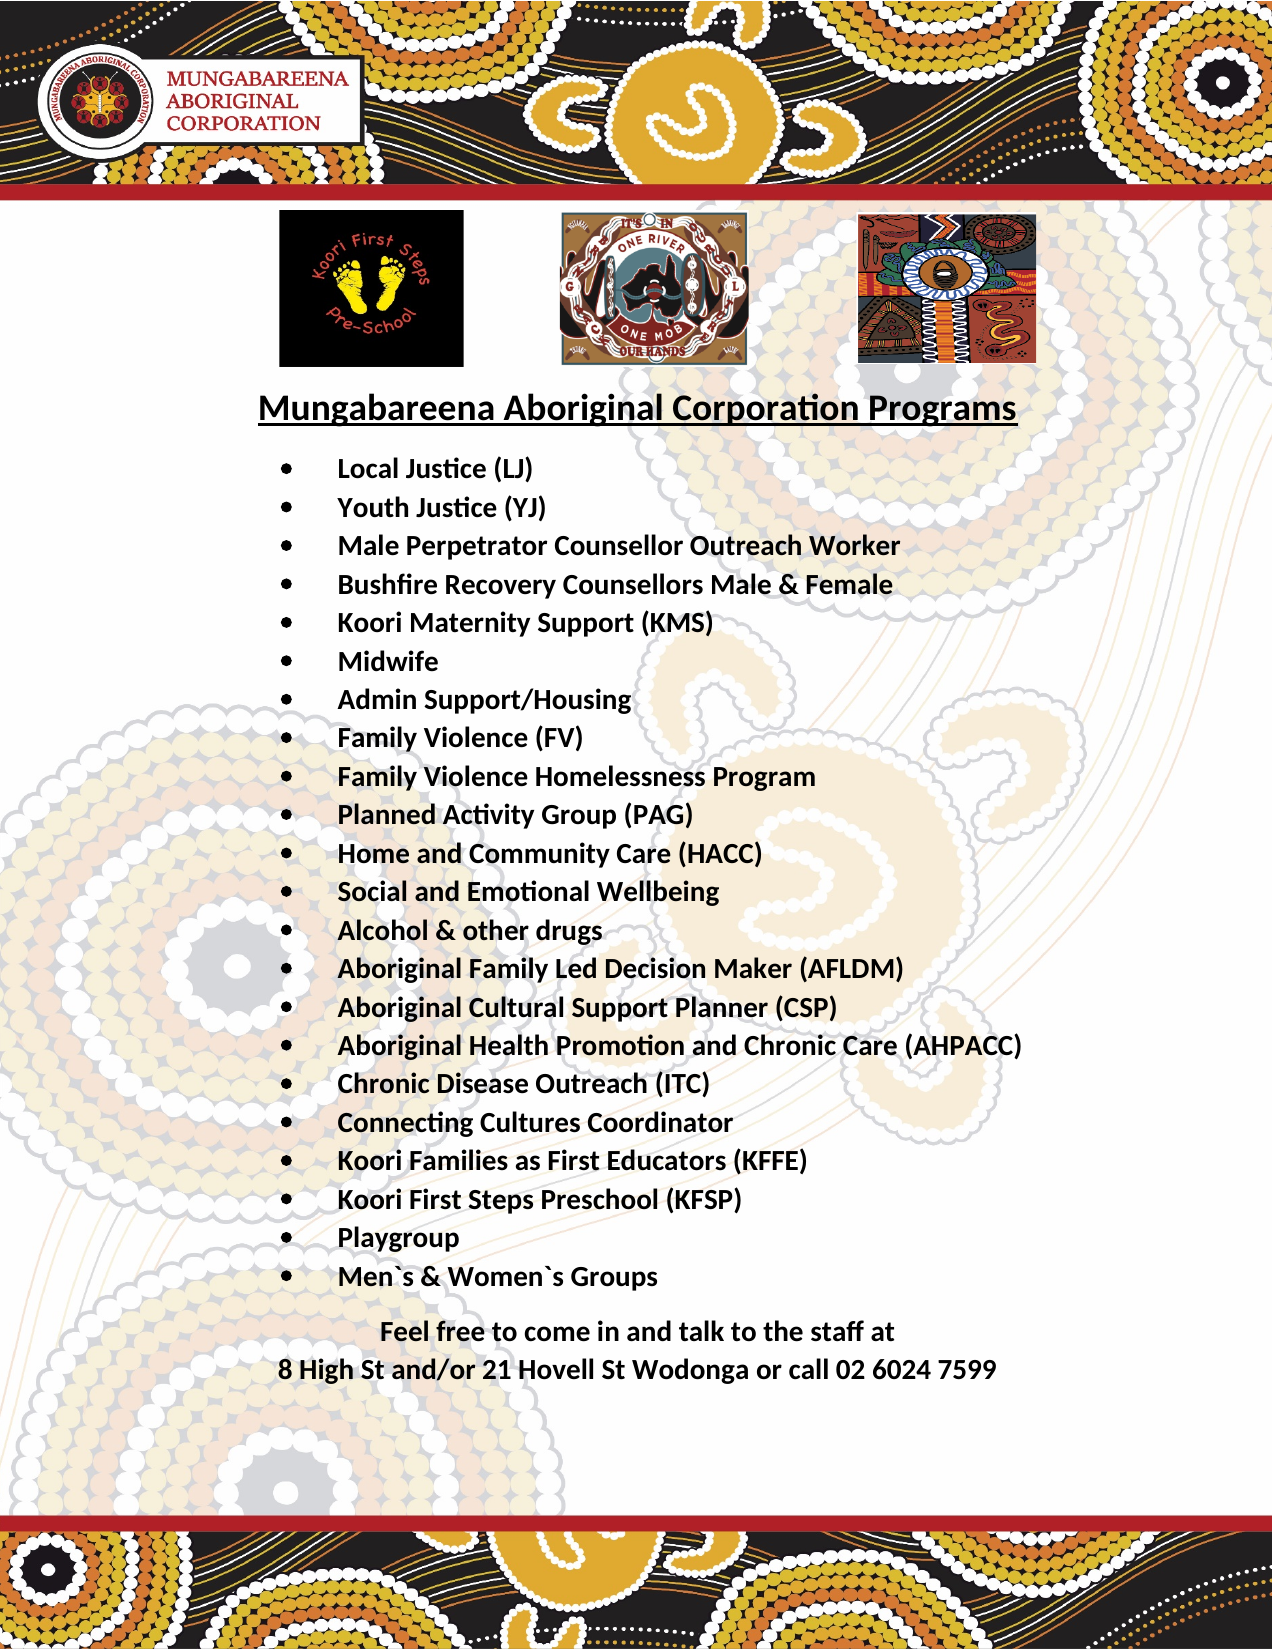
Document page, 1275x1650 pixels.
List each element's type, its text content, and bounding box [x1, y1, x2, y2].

list Bushfire Recovery Counsellors Male & Female [281, 566, 1125, 601]
list Aboriginal Family Led Decision Maker (AFLDM) [281, 950, 1125, 986]
list Aboriginal Health Promotion and Chronic Care (AHPACC) [281, 1027, 1125, 1063]
list Local Justice (LJ) [281, 451, 1125, 486]
text 8 High St and/or 21 Hovell St Wodonga or call 02 6024 7599 [150, 1351, 1125, 1387]
list Men`s & Women`s Groups [281, 1258, 1125, 1293]
list Youth Justice (YJ) [281, 489, 1125, 524]
list Koori Families as First Educators (KFFE) [281, 1142, 1125, 1178]
list Playgroup [281, 1219, 1125, 1255]
list Alcohol & other drugs [281, 912, 1125, 947]
list Aboriginal Cultural Support Planner (CSP) [281, 989, 1125, 1024]
text Mungabareena Aboriginal Corporation Programs [150, 384, 1125, 430]
list Family Violence Homelessness Program [281, 758, 1125, 794]
list Planned Activity Group (PAG) [281, 796, 1125, 832]
list Koori First Steps Preschool (KFSP) [281, 1181, 1125, 1216]
picture [0, 1, 1272, 1649]
list Midwife [281, 643, 1125, 678]
list Family Violence (FV) [281, 719, 1125, 755]
list Chronic Disease Outreach (ITC) [281, 1066, 1125, 1101]
list Admin Support/Housing [281, 681, 1125, 717]
list Connecting Cultures Coordinator [281, 1104, 1125, 1139]
list Male Perpetrator Counsellor Outreach Worker [281, 527, 1125, 563]
list Home and Community Care (HACC) [281, 835, 1125, 871]
text Feel free to come in and talk to the staff at [150, 1313, 1125, 1348]
list Social and Emotional Wellbeing [281, 873, 1125, 909]
list Koori Maternity Support (KMS) [281, 604, 1125, 640]
